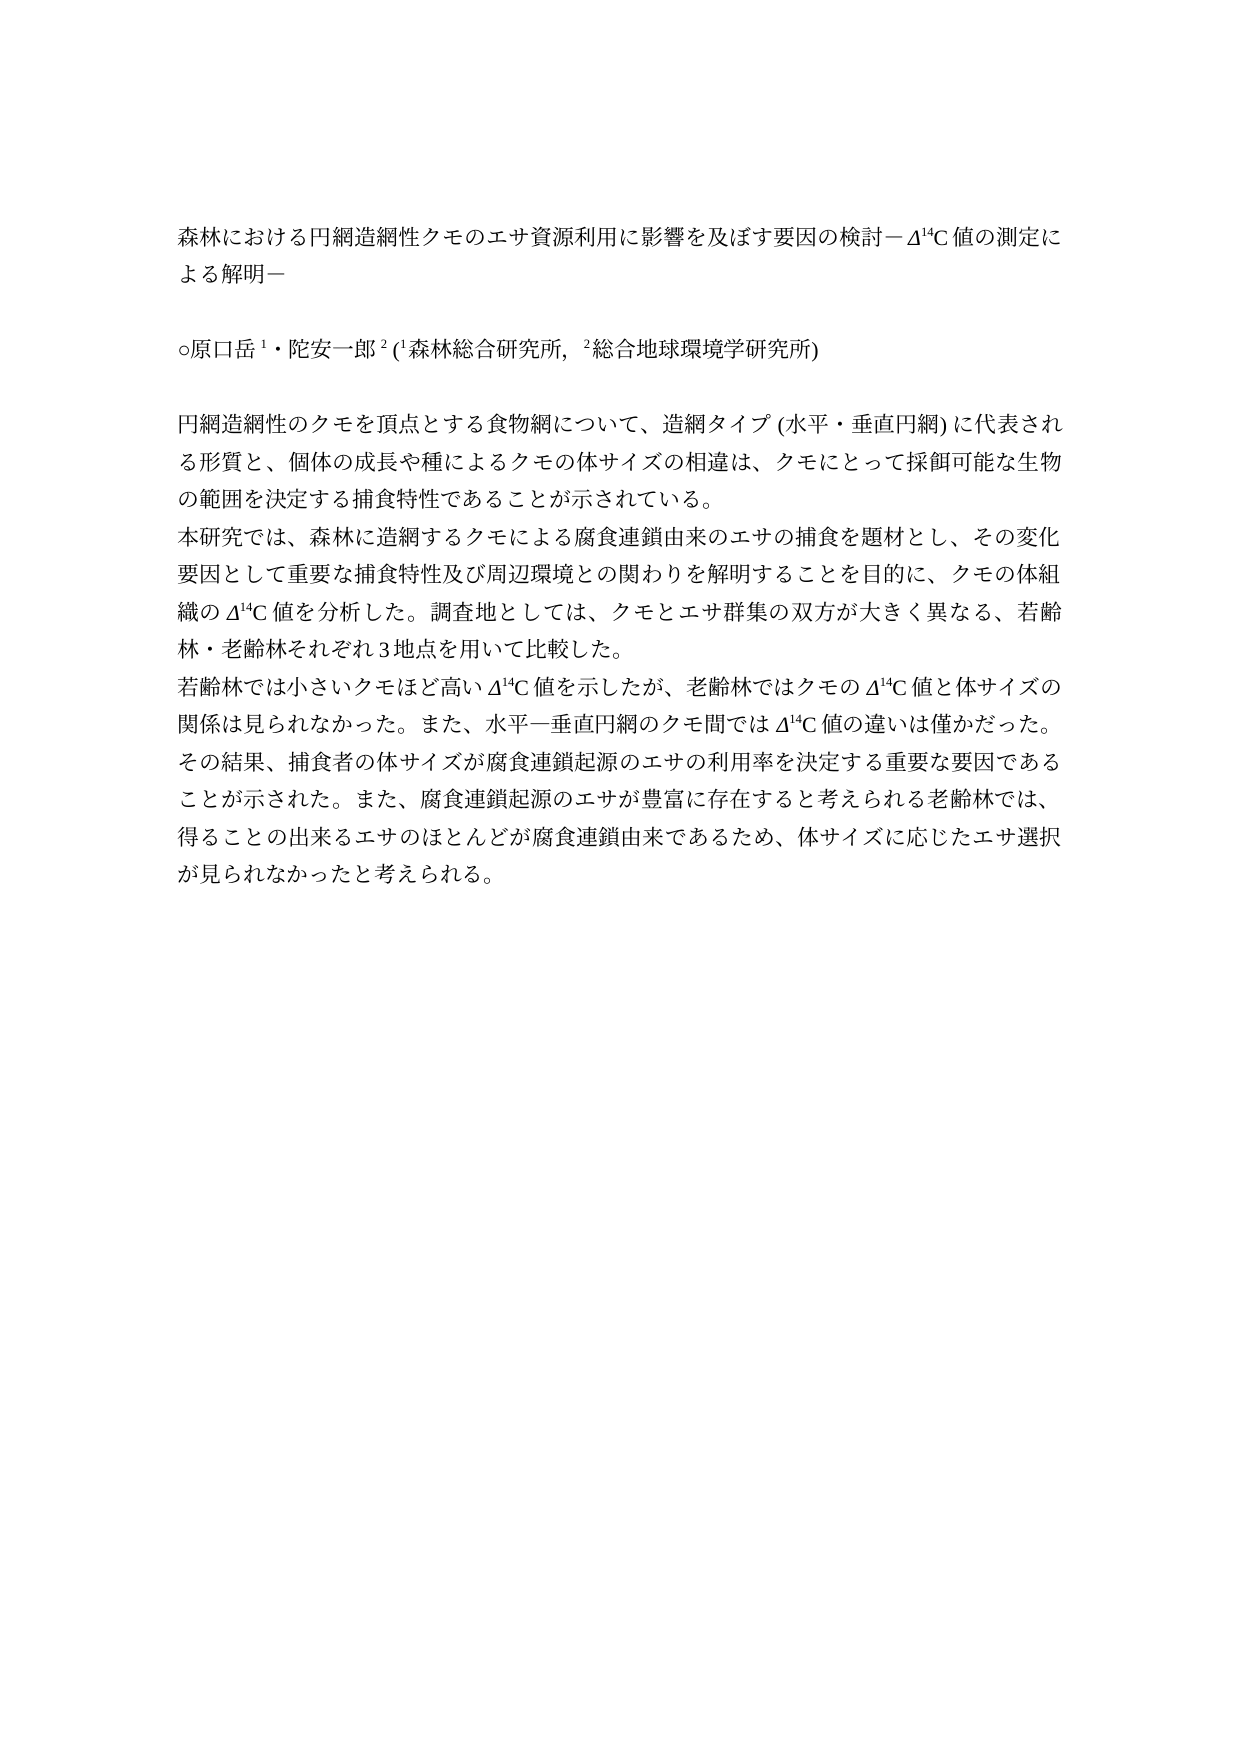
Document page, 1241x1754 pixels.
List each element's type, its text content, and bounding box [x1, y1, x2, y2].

text 本研究では、森林に造網するクモによる腐食連鎖由来のエサの捕食を題材とし、その変化要因として重要な捕食特性及び周辺環境との関わりを解明することを目的に、クモの体組織のΔ14C値を分析した。調査地としては、クモとエサ群集の双方が大きく異なる、若齢林・老齢林それぞれ3地点を用いて比較した。 [177, 517, 1063, 667]
text 円網造網性のクモを頂点とする食物網について、造網タイプ (水平・垂直円網) に代表される形質と、個体の成長や種によるクモの体サイズの相違は、クモにとって採餌可能な生物の範囲を決定する捕食特性であることが示されている。 [177, 404, 1063, 517]
text 森林における円網造網性クモのエサ資源利用に影響を及ぼす要因の検討－Δ14C値の測定による解明－ [177, 217, 1063, 292]
text ○原口岳1・陀安一郎2 (1森林総合研究所，2総合地球環境学研究所) [177, 329, 1063, 367]
text 若齢林では小さいクモほど高いΔ14C値を示したが、老齢林ではクモのΔ14C値と体サイズの関係は見られなかった。また、水平—垂直円網のクモ間ではΔ14C値の違いは僅かだった。その結果、捕食者の体サイズが腐食連鎖起源のエサの利用率を決定する重要な要因であることが示された。また、腐食連鎖起源のエサが豊富に存在すると考えられる老齢林では、得ることの出来るエサのほとんどが腐食連鎖由来であるため、体サイズに応じたエサ選択が見られなかったと考えられる。 [177, 667, 1063, 892]
